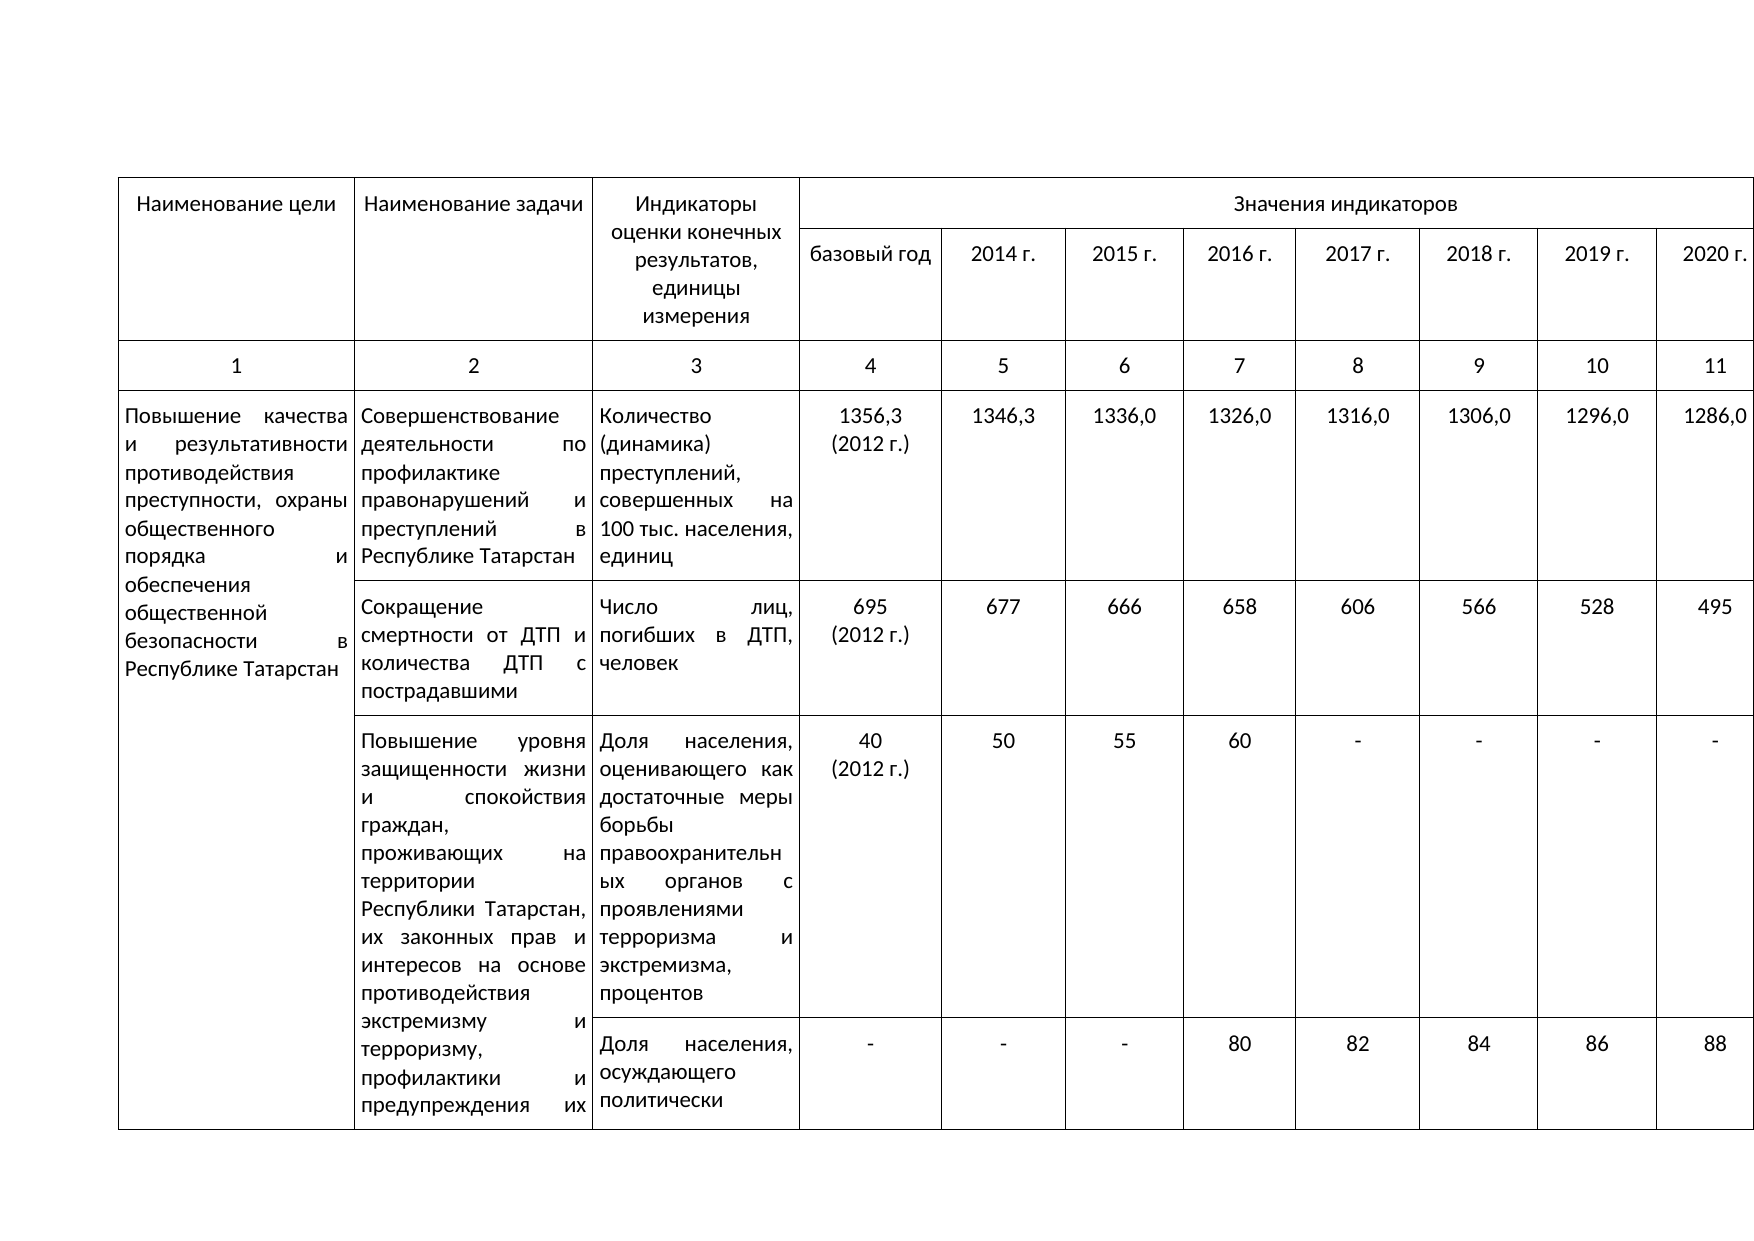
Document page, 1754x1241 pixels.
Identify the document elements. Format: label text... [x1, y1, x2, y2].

table_cell 1316,0 [1296, 391, 1419, 580]
table_cell 80 [1184, 1018, 1295, 1129]
table_cell Совершенствование деятельности по профилактике правонарушений и преступлений в Республике Татарстан [355, 391, 592, 580]
table_cell 9 [1420, 341, 1537, 390]
table_cell - [1420, 716, 1537, 1017]
table_cell 1286,0 [1657, 391, 1753, 580]
table_cell - [1538, 716, 1656, 1017]
table_cell 50 [942, 716, 1065, 1017]
table_cell 695 (2012 г.) [800, 581, 941, 715]
table_cell Сокращение смертности от ДТП и количества ДТП с пострадавшими [355, 581, 592, 715]
table_cell 2 [355, 341, 592, 390]
table_header Значения индикаторов [800, 178, 1753, 227]
table_cell 1336,0 [1066, 391, 1183, 580]
table_cell 3 [593, 341, 799, 390]
table_cell - [1066, 1018, 1183, 1129]
table_cell 2019 г. [1538, 229, 1656, 339]
table_cell 528 [1538, 581, 1656, 715]
table_header Наименование цели [119, 178, 354, 339]
table_cell 11 [1657, 341, 1753, 390]
table_cell 8 [1296, 341, 1419, 390]
table_cell - [942, 1018, 1065, 1129]
table_header Индикаторы оценки конечных результатов, единицы измерения [593, 178, 799, 339]
table_cell Доля населения, оценивающего как достаточные меры борьбы правоохранительных органов с проявлениями терроризма и экстремизма, процентов [593, 716, 799, 1017]
table_cell 2017 г. [1296, 229, 1419, 339]
table_cell 6 [1066, 341, 1183, 390]
table_cell 7 [1184, 341, 1295, 390]
table_cell 606 [1296, 581, 1419, 715]
table_cell 55 [1066, 716, 1183, 1017]
table_cell 2016 г. [1184, 229, 1295, 339]
table_cell 82 [1296, 1018, 1419, 1129]
table_cell Повышение уровня защищенности жизни и спокойствия граждан, проживающих на территории Республики Татарстан, их законных прав и интересов на основе противодействия экстремизму и терроризму, профилактики и предупреждения их проявлений в Республике Татарстан [355, 716, 592, 1129]
table_cell 1346,3 [942, 391, 1065, 580]
table_cell Повышение качества и результативности противодействия преступности, охраны общественного порядка и обеспечения общественной безопасности в Республике Татарстан [119, 391, 354, 1129]
table_cell 60 [1184, 716, 1295, 1017]
table_cell - [1657, 716, 1753, 1017]
table_cell - [1296, 716, 1419, 1017]
table_header Наименование задачи [355, 178, 592, 339]
table_cell 1 [119, 341, 354, 390]
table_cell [593, 1018, 799, 1129]
table_cell базовый год [800, 229, 941, 339]
table_cell 86 [1538, 1018, 1656, 1129]
table_cell 10 [1538, 341, 1656, 390]
table_cell 1306,0 [1420, 391, 1537, 580]
table_cell 1356,3 (2012 г.) [800, 391, 941, 580]
table_cell 658 [1184, 581, 1295, 715]
table_cell - [800, 1018, 941, 1129]
table_cell 4 [800, 341, 941, 390]
table_cell Число лиц, погибших в ДТП, человек [593, 581, 799, 715]
table_cell 2018 г. [1420, 229, 1537, 339]
table_cell 1296,0 [1538, 391, 1656, 580]
table_cell 666 [1066, 581, 1183, 715]
table_cell 1326,0 [1184, 391, 1295, 580]
table_cell 2015 г. [1066, 229, 1183, 339]
table_cell 40 (2012 г.) [800, 716, 941, 1017]
table_cell 2014 г. [942, 229, 1065, 339]
table_cell 566 [1420, 581, 1537, 715]
table_cell Количество (динамика) преступлений, совершенных на 100 тыс. населения, единиц [593, 391, 799, 580]
table_cell 88 [1657, 1018, 1753, 1129]
table_cell 2020 г. [1657, 229, 1753, 339]
table_cell 84 [1420, 1018, 1537, 1129]
table_cell 495 [1657, 581, 1753, 715]
table_cell 5 [942, 341, 1065, 390]
table_cell 677 [942, 581, 1065, 715]
